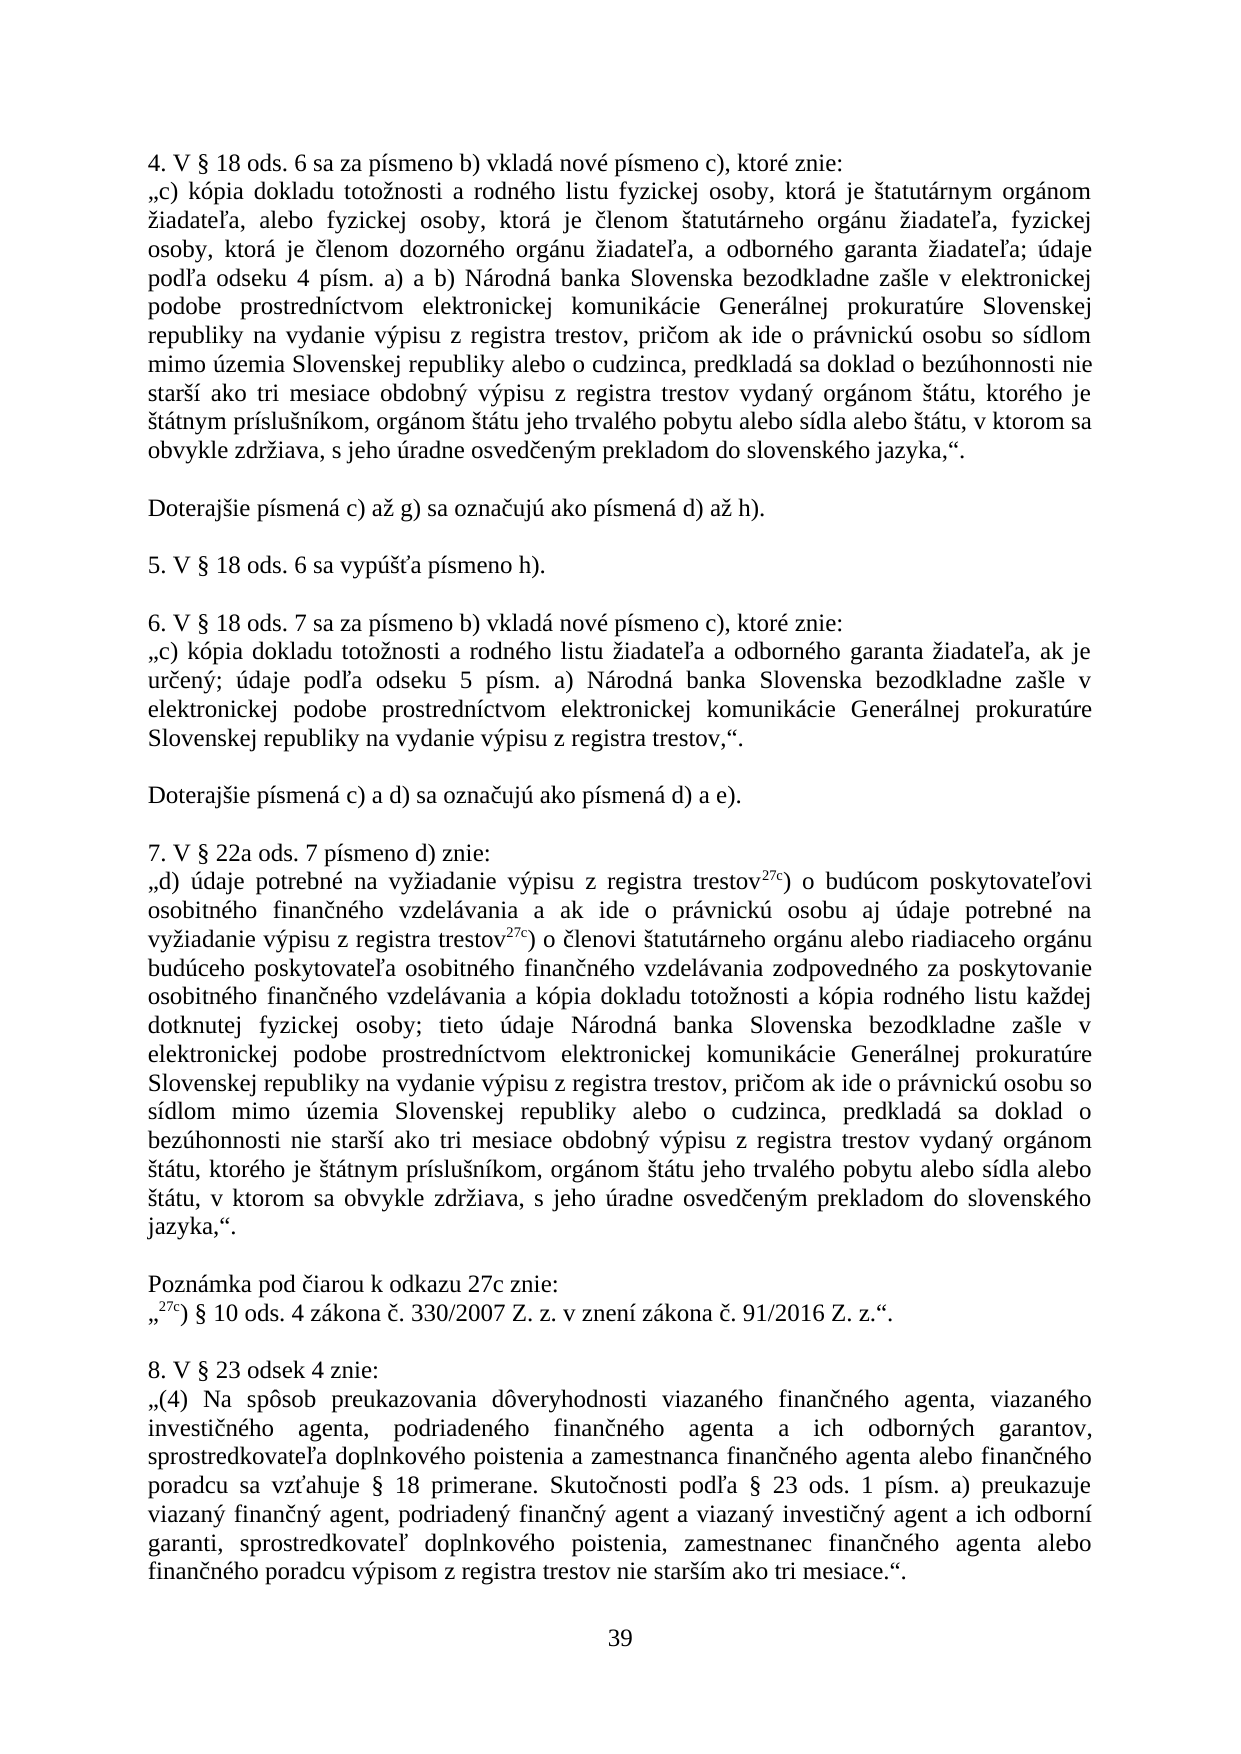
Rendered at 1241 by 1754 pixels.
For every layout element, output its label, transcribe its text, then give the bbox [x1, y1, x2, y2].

text 4. V § 18 ods. 6 sa za písmeno b) vkladá nové písmeno c), ktoré znie: [148, 148, 1093, 176]
text 6. V § 18 ods. 7 sa za písmeno b) vkladá nové písmeno c), ktoré znie: [148, 608, 1093, 636]
text 5. V § 18 ods. 6 sa vypúšťa písmeno h). [148, 550, 1093, 579]
text 7. V § 22a ods. 7 písmeno d) znie: [148, 838, 1093, 866]
text Poznámka pod čiarou k odkazu 27c znie: [148, 1269, 1093, 1298]
text „(4) Na spôsob preukazovania dôveryhodnosti viazaného finančného agenta, viazaného investičného agenta, podriadeného finančného agenta a ich odborných garantov, sprostredkovateľa doplnkového poistenia a zamestnanca finančného agenta alebo finančného poradcu sa vzťahuje § 18 primerane. Skutočnosti podľa § 23 ods. 1 písm. a) preukazuje viazaný finančný agent, podriadený finančný agent a viazaný investičný agent a ich odborní garanti, sprostredkovateľ doplnkového poistenia, zamestnanec finančného agenta alebo finančného poradcu výpisom z registra trestov nie starším ako tri mesiace.“. [148, 1384, 1093, 1585]
text „c) kópia dokladu totožnosti a rodného listu fyzickej osoby, ktorá je štatutárnym orgánom žiadateľa, alebo fyzickej osoby, ktorá je členom štatutárneho orgánu žiadateľa, fyzickej osoby, ktorá je členom dozorného orgánu žiadateľa, a odborného garanta žiadateľa; údaje podľa odseku 4 písm. a) a b) Národná banka Slovenska bezodkladne zašle v elektronickej podobe prostredníctvom elektronickej komunikácie Generálnej prokuratúre Slovenskej republiky na vydanie výpisu z registra trestov, pričom ak ide o právnickú osobu so sídlom mimo územia Slovenskej republiky alebo o cudzinca, predkladá sa doklad o bezúhonnosti nie starší ako tri mesiace obdobný výpisu z registra trestov vydaný orgánom štátu, ktorého je štátnym príslušníkom, orgánom štátu jeho trvalého pobytu alebo sídla alebo štátu, v ktorom sa obvykle zdržiava, s jeho úradne osvedčeným prekladom do slovenského jazyka,“. [148, 176, 1093, 464]
text „c) kópia dokladu totožnosti a rodného listu žiadateľa a odborného garanta žiadateľa, ak je určený; údaje podľa odseku 5 písm. a) Národná banka Slovenska bezodkladne zašle v elektronickej podobe prostredníctvom elektronickej komunikácie Generálnej prokuratúre Slovenskej republiky na vydanie výpisu z registra trestov,“. [148, 636, 1093, 751]
text Doterajšie písmená c) a d) sa označujú ako písmená d) a e). [148, 780, 1093, 809]
text „d) údaje potrebné na vyžiadanie výpisu z registra trestov27c) o budúcom poskytovateľovi osobitného finančného vzdelávania a ak ide o právnickú osobu aj údaje potrebné na vyžiadanie výpisu z registra trestov27c) o členovi štatutárneho orgánu alebo riadiaceho orgánu budúceho poskytovateľa osobitného finančného vzdelávania zodpovedného za poskytovanie osobitného finančného vzdelávania a kópia dokladu totožnosti a kópia rodného listu každej dotknutej fyzickej osoby; tieto údaje Národná banka Slovenska bezodkladne zašle v elektronickej podobe prostredníctvom elektronickej komunikácie Generálnej prokuratúre Slovenskej republiky na vydanie výpisu z registra trestov, pričom ak ide o právnickú osobu so sídlom mimo územia Slovenskej republiky alebo o cudzinca, predkladá sa doklad o bezúhonnosti nie starší ako tri mesiace obdobný výpisu z registra trestov vydaný orgánom štátu, ktorého je štátnym príslušníkom, orgánom štátu jeho trvalého pobytu alebo sídla alebo štátu, v ktorom sa obvykle zdržiava, s jeho úradne osvedčeným prekladom do slovenského jazyka,“. [148, 866, 1093, 1240]
text Doterajšie písmená c) až g) sa označujú ako písmená d) až h). [148, 493, 1093, 521]
text 8. V § 23 odsek 4 znie: [148, 1355, 1093, 1384]
text „27c) § 10 ods. 4 zákona č. 330/2007 Z. z. v znení zákona č. 91/2016 Z. z.“. [148, 1298, 1093, 1326]
